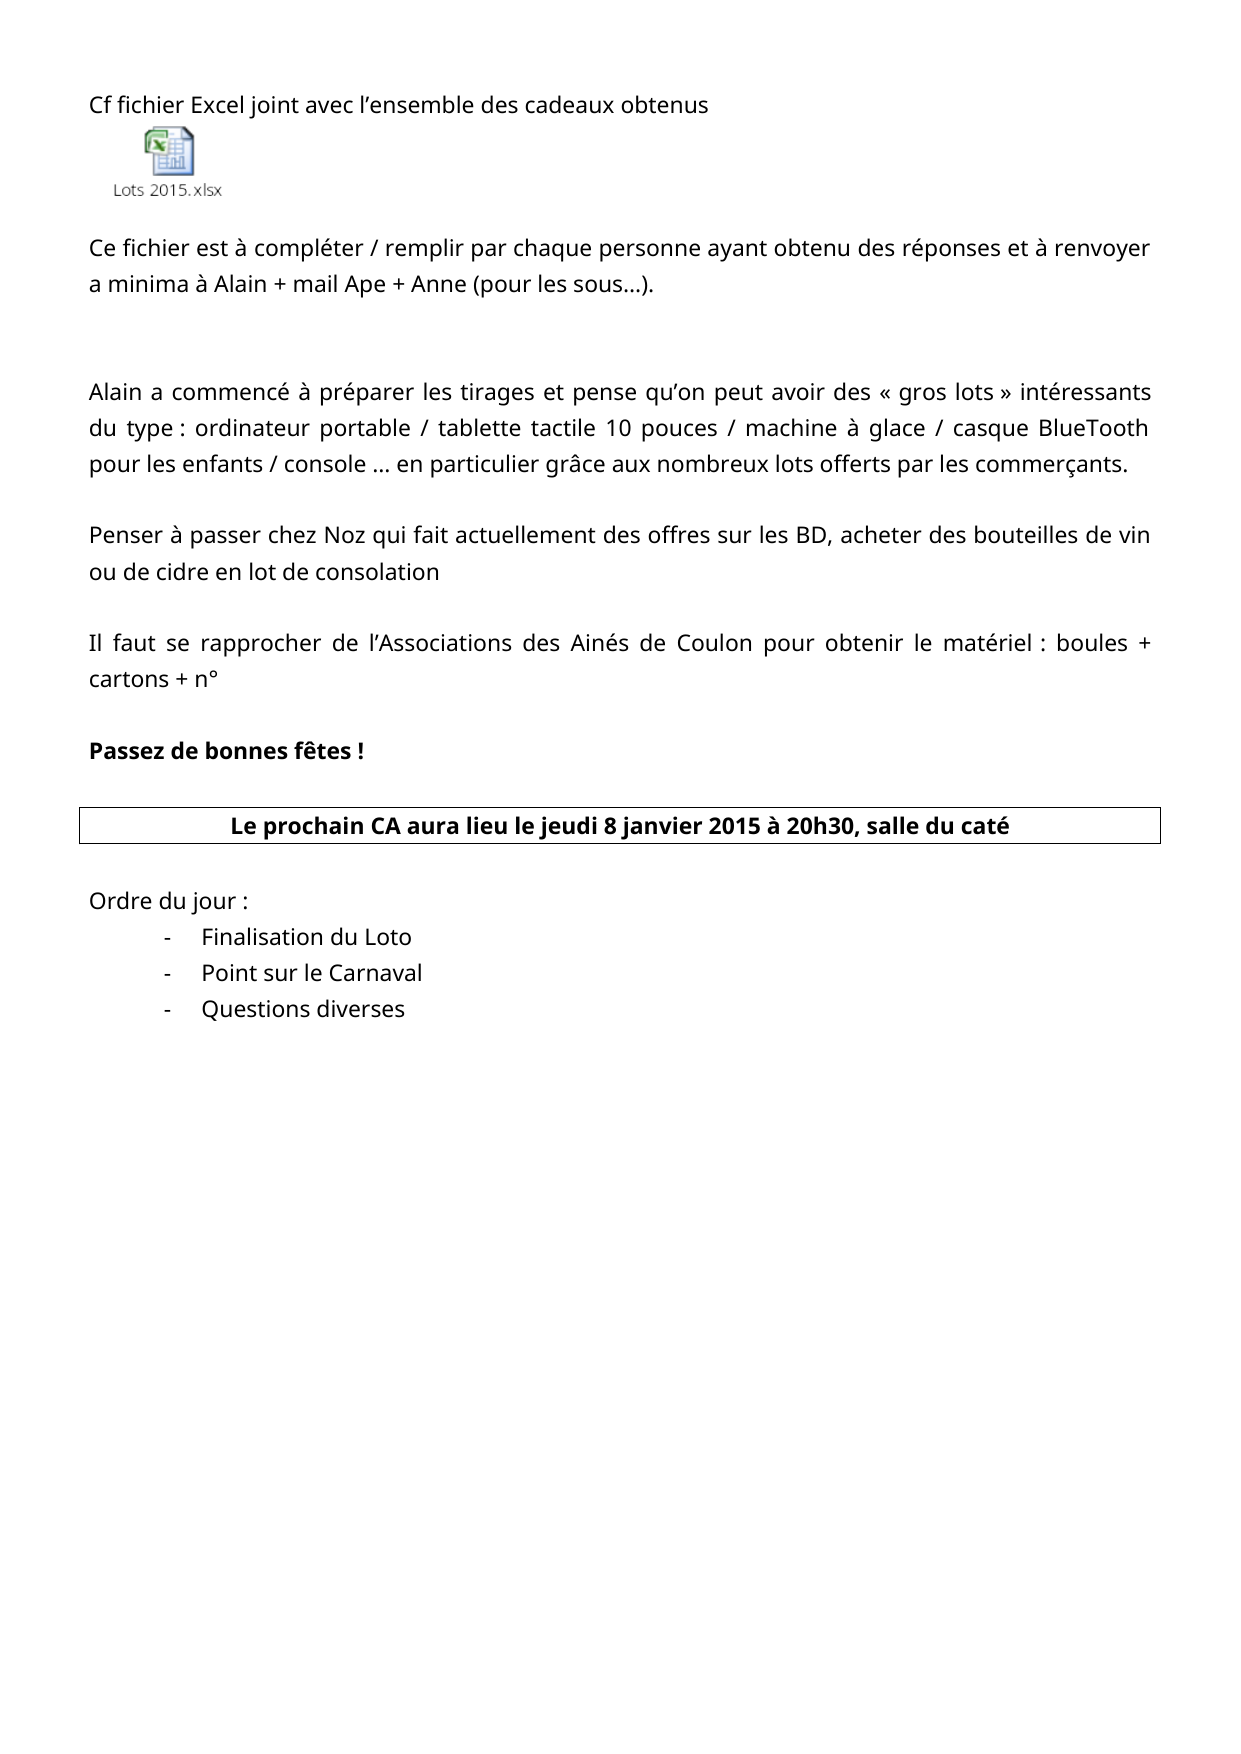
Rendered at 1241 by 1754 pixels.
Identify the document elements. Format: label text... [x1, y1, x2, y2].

list Point sur le Carnaval [164, 957, 1152, 988]
text Passez de bonnes fêtes ! [89, 735, 1152, 766]
list Questions diverses [164, 993, 1152, 1024]
text Alain a commencé à préparer les tirages et pense qu’on peut avoir des « gros lots » intéressants du type : ordinateur portable / tablette tactile 10 pouces / machine à glace / casque BlueTooth pour les enfants / console … en particulier grâce aux nombreux lots offerts par les commerçants. [89, 376, 1152, 479]
text Le prochain CA aura lieu le jeudi 8 janvier 2015 à 20h30, salle du caté [80, 808, 1160, 843]
text Ordre du jour : [89, 885, 1152, 916]
text Penser à passer chez Noz qui fait actuellement des offres sur les BD, acheter des bouteilles de vin ou de cidre en lot de consolation [89, 519, 1152, 587]
list Finalisation du Loto [164, 921, 1152, 952]
text Cf fichier Excel joint avec l’ensemble des cadeaux obtenus [89, 89, 1152, 120]
text Il faut se rapprocher de l’Associations des Ainés de Coulon pour obtenir le matériel : boules + cartons + n° [89, 627, 1152, 694]
text Ce fichier est à compléter / remplir par chaque personne ayant obtenu des réponses et à renvoyer a minima à Alain + mail Ape + Anne (pour les sous…). [89, 232, 1152, 299]
